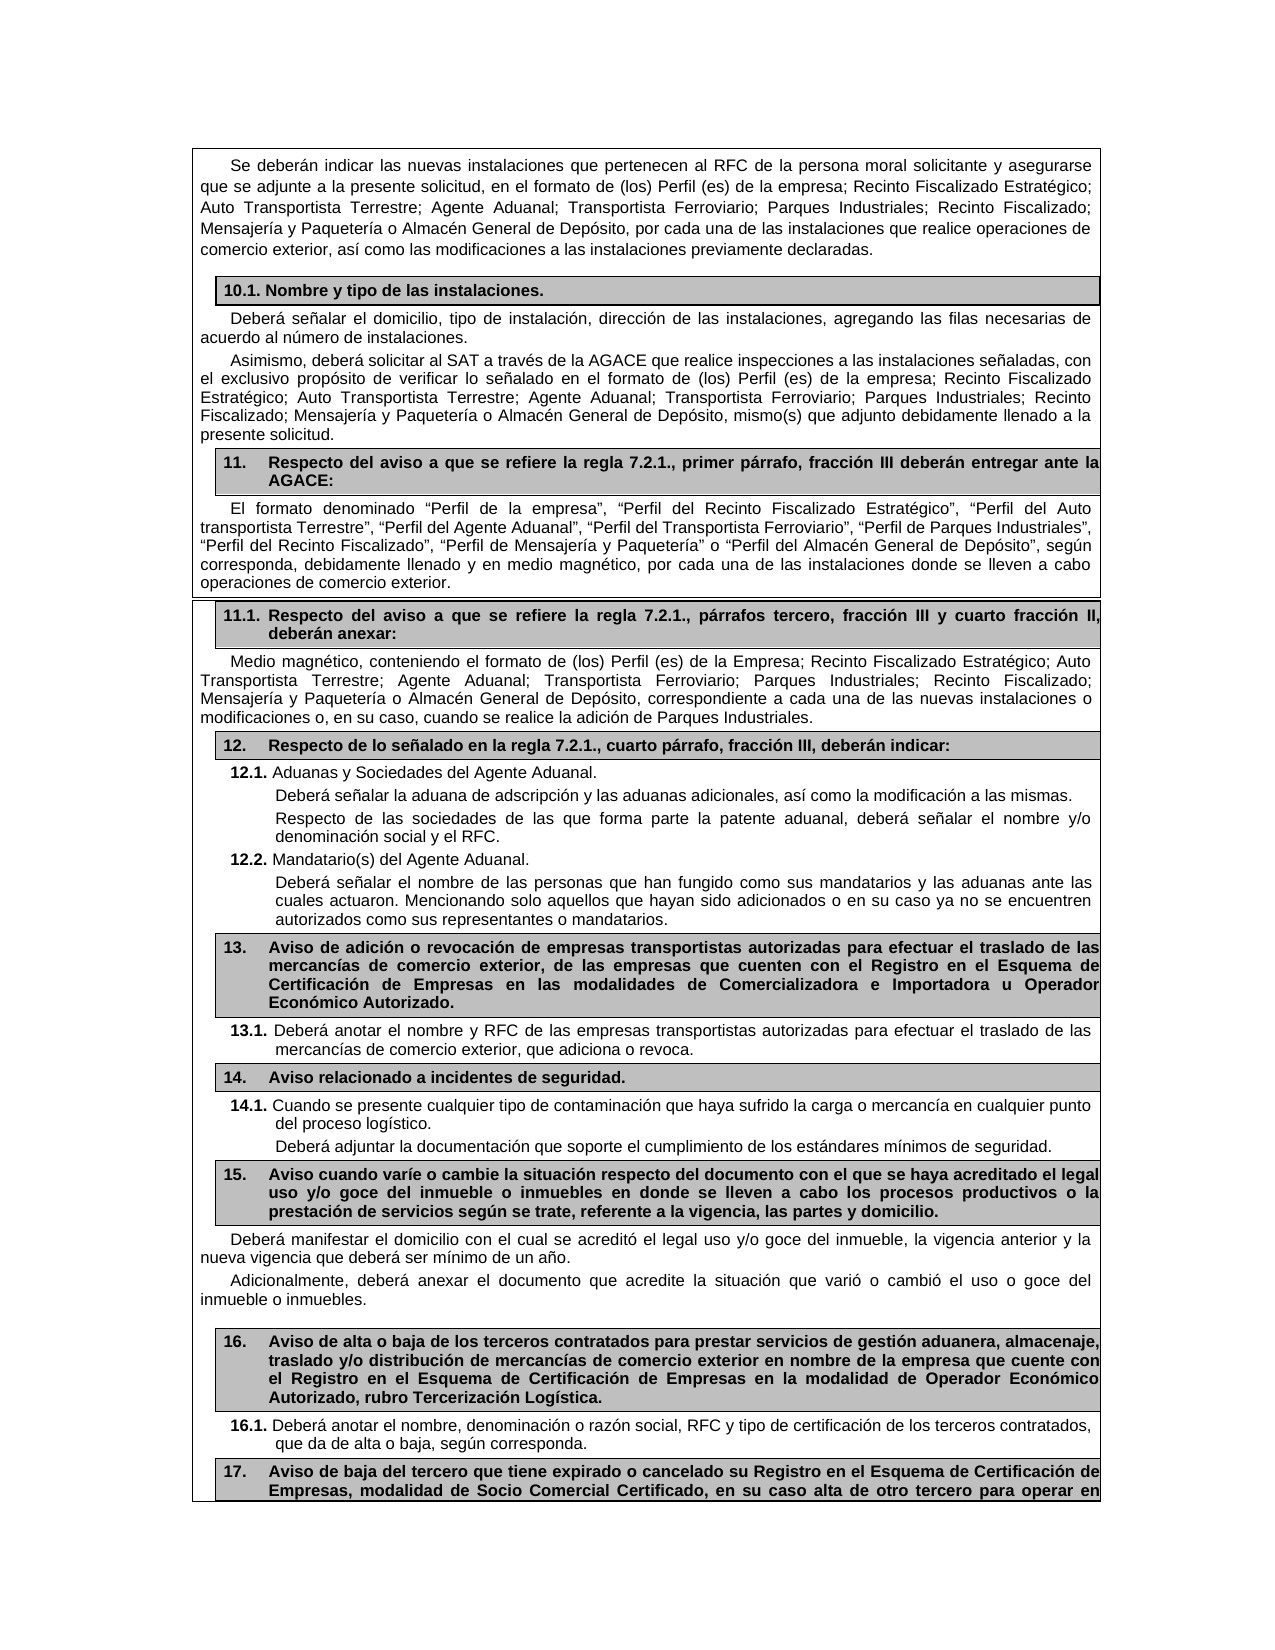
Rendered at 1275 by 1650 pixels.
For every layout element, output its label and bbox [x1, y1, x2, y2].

table_header [193, 601, 1100, 1501]
table_header [193, 149, 1100, 597]
